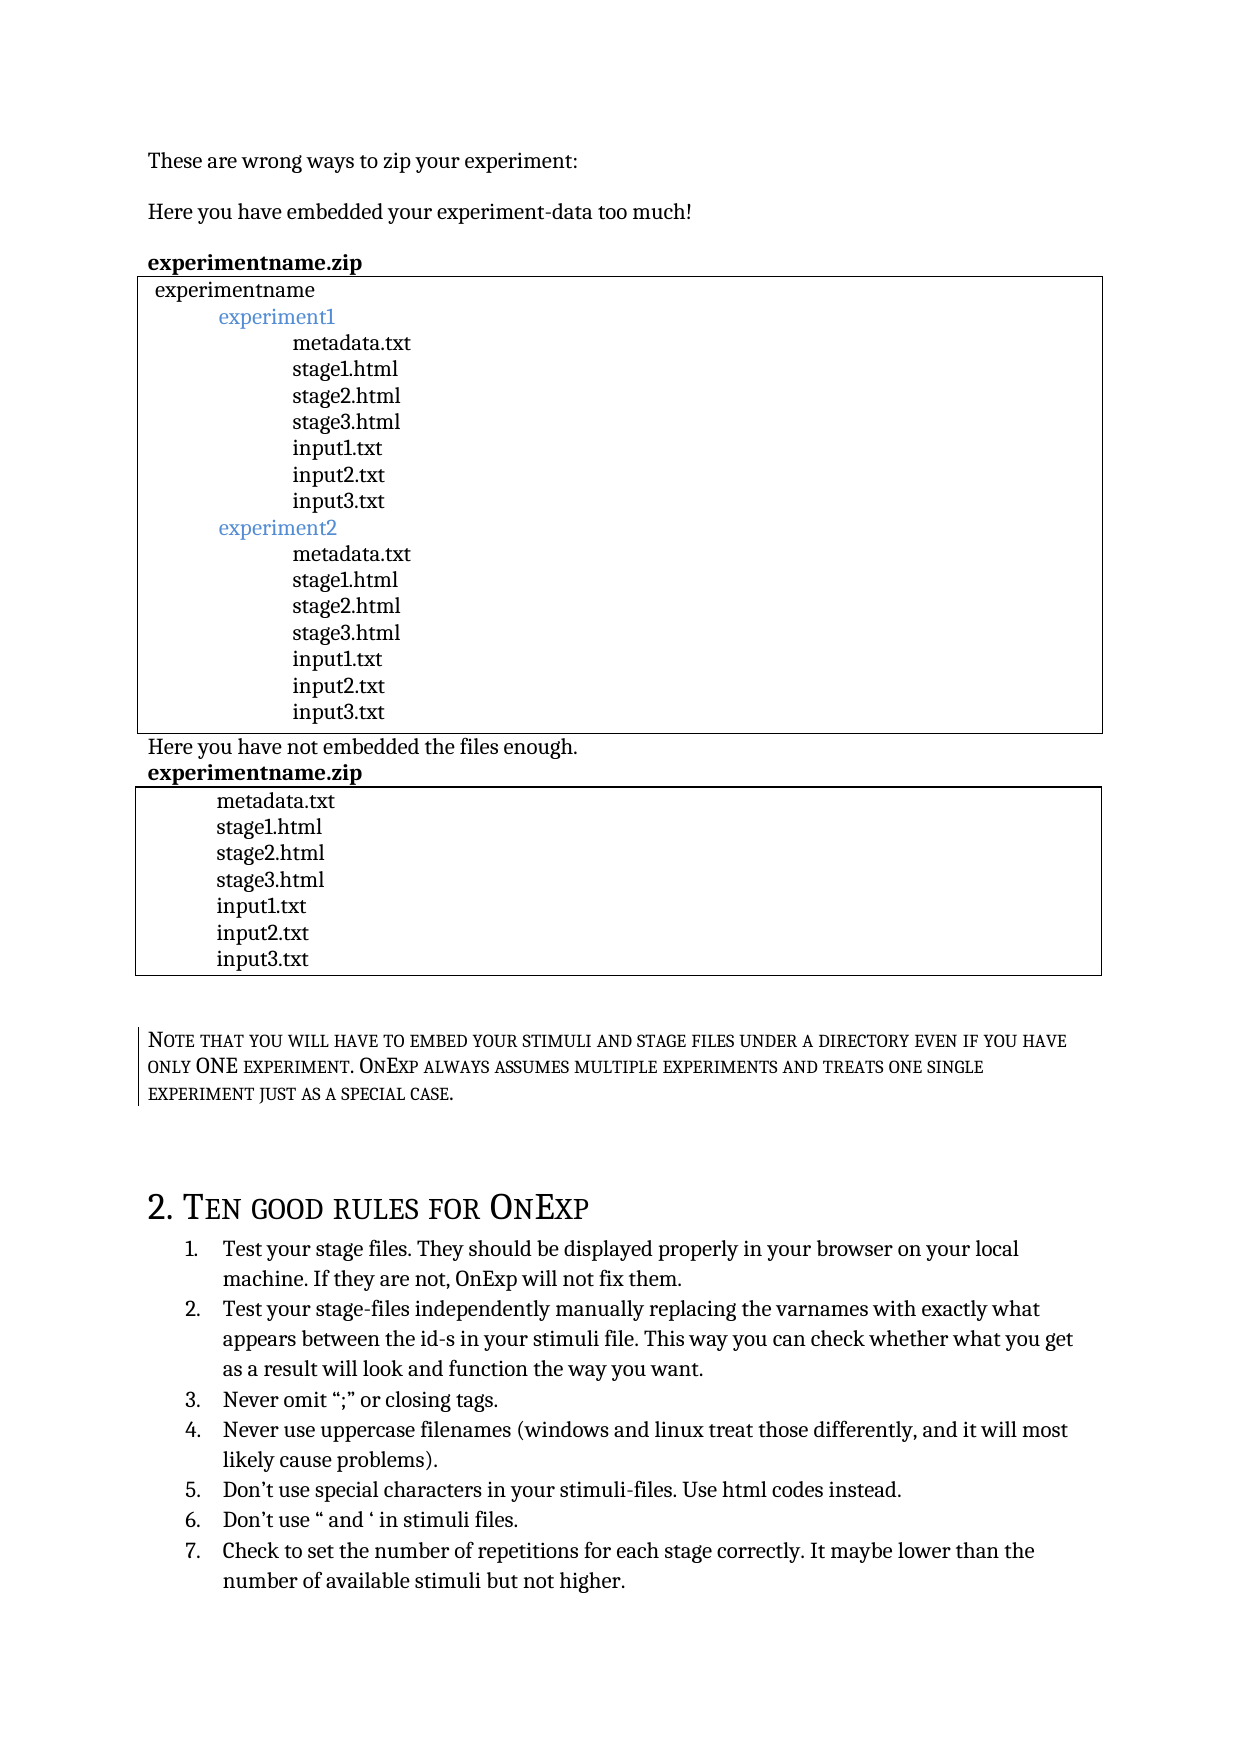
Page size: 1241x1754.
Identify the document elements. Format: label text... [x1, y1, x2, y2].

list Never use uppercase filenames (windows and linux treat those differently, and it will most likely cause problems). [185, 1417, 1093, 1473]
list Don’t use special characters in your stimuli-files. Use html codes instead. [185, 1477, 1093, 1503]
text Here you have not embedded the files enough. [148, 734, 1093, 760]
text Here you have embedded your experiment-data too much! [148, 199, 1093, 225]
list Don’t use “ and ‘ in stimuli files. [185, 1507, 1093, 1534]
table_header metadata.txt stage1.html stage2.html stage3.html input1.txt input2.txt input3.txt [136, 788, 1101, 974]
text These are wrong ways to zip your experiment: [148, 148, 1093, 174]
text Note that you will have to embed your stimuli and stage files under a directory even if you have only ONE experiment. OnExp always assumes multiple experiments and treats one single experiment just as a special case. [139, 1027, 1093, 1106]
list Never omit “;” or closing tags. [185, 1386, 1093, 1413]
text experimentname.zip [148, 760, 1093, 786]
subtitle 2. Ten good rules for OnExp [148, 1186, 1093, 1229]
list Test your stage files. They should be displayed properly in your browser on your local machine. If they are not, OnExp will not fix them. [185, 1235, 1093, 1292]
table_header experimentname experiment1 metadata.txt stage1.html stage2.html stage3.html input1.txt input2.txt input3.txt experiment2 metadata.txt stage1.html stage2.html stage3.html input1.txt input2.txt input3.txt [138, 277, 1102, 733]
list Test your stage-files independently manually replacing the varnames with exactly what appears between the id-s in your stimuli file. This way you can check whether what you get as a result will look and function the way you want. [185, 1296, 1093, 1383]
text experimentname.zip [148, 250, 1093, 276]
list Check to set the number of repetitions for each stage correctly. It maybe lower than the number of available stimuli but not higher. [185, 1537, 1093, 1594]
